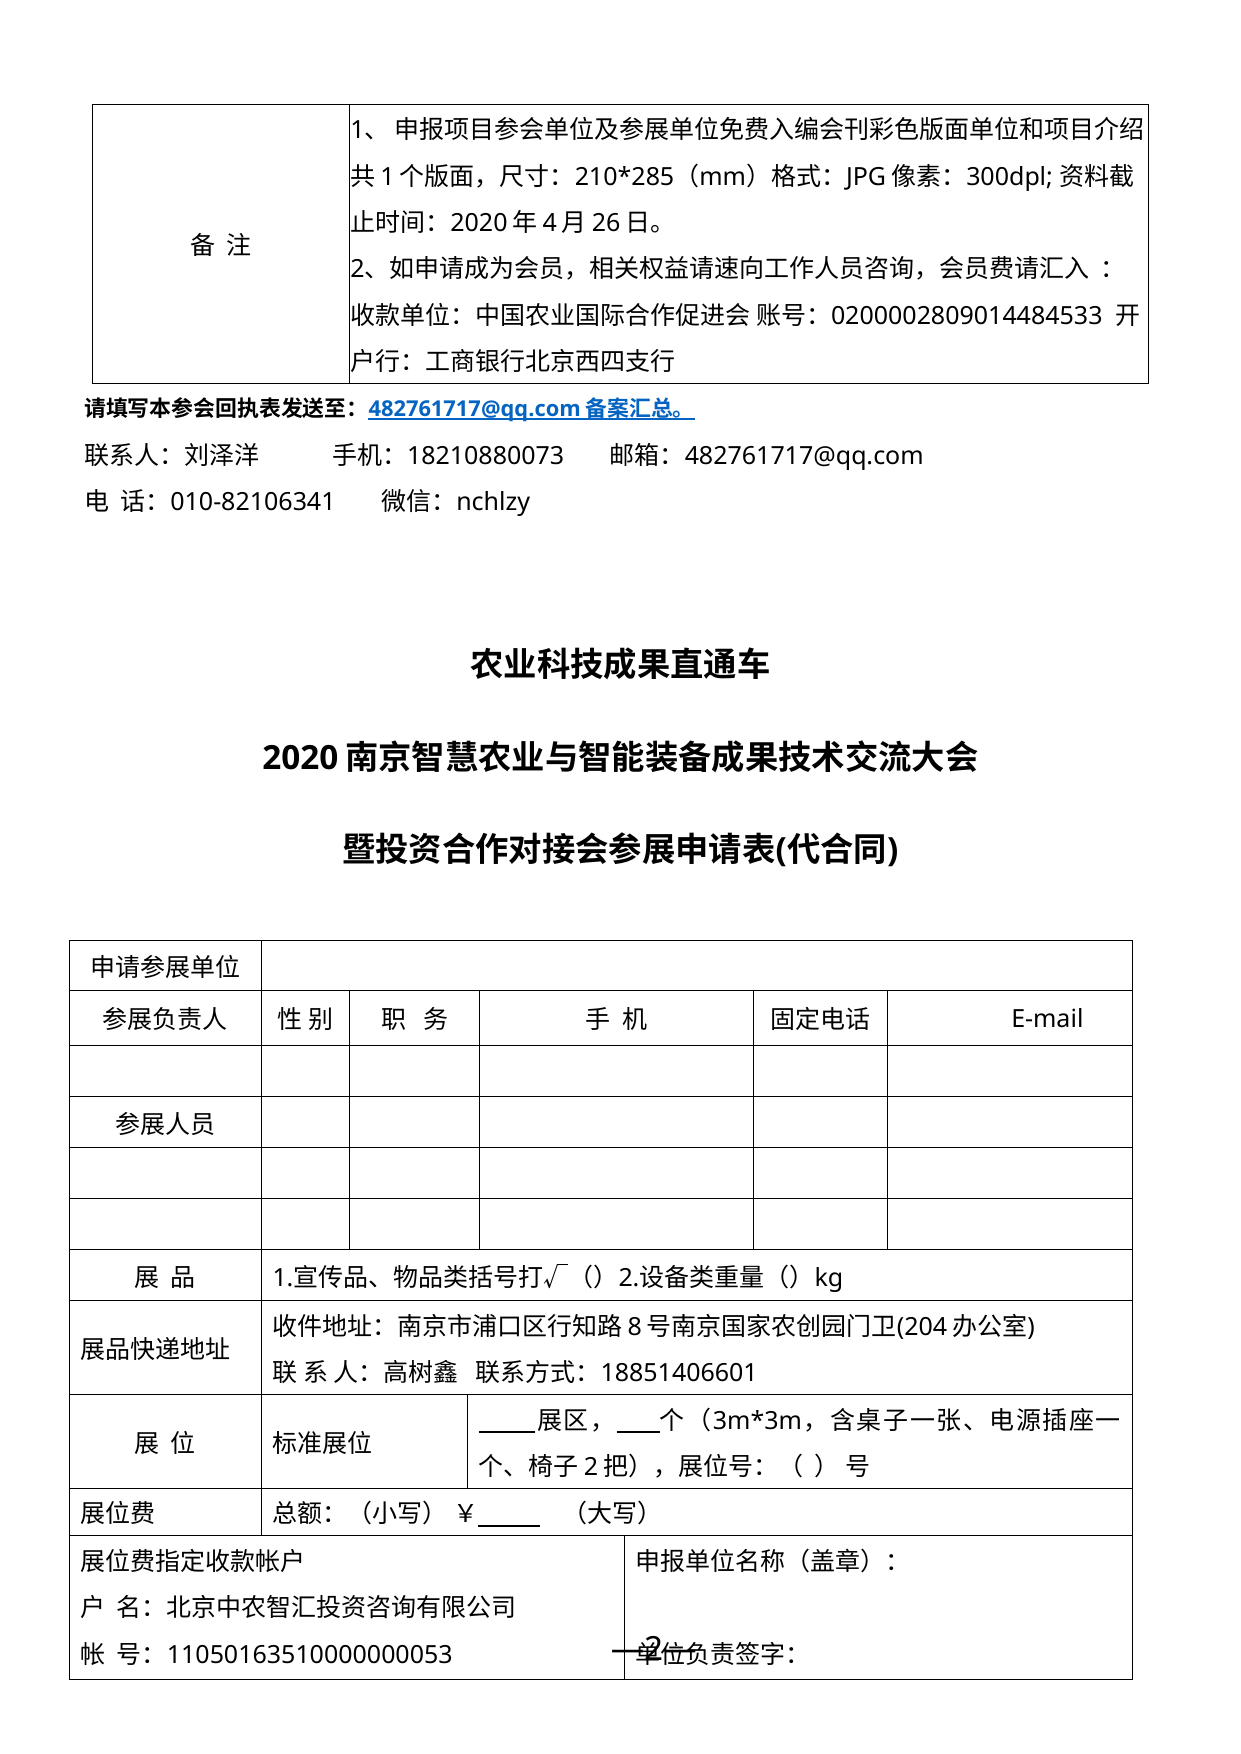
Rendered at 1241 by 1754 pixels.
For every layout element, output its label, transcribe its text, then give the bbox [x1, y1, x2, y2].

table_cell [480, 1046, 753, 1096]
table_cell [754, 1148, 887, 1198]
text 联系人：刘泽洋 手机：18210880073 邮箱：482761717@qq.com [84, 430, 1053, 477]
table_cell 收件地址：南京市浦口区行知路8号南京国家农创园门卫(204办公室) 联 系 人：高树鑫 联系方式：18851406601 [262, 1301, 1132, 1394]
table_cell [70, 1536, 624, 1679]
text 电 话：010-82106341 微信：nchlzy [84, 477, 1053, 523]
table_cell [262, 1148, 349, 1198]
table_cell 参展负责人 [70, 991, 261, 1045]
table_cell [754, 1199, 887, 1249]
table_cell [480, 1148, 753, 1198]
table_cell 职 务 [350, 991, 479, 1045]
table_cell [888, 1148, 1132, 1198]
table_cell [70, 1148, 261, 1198]
text 2020南京智慧农业与智能装备成果技术交流大会 [187, 708, 1053, 801]
table_cell [350, 1046, 479, 1096]
table_cell [262, 1097, 349, 1147]
table_cell 固定电话 [754, 991, 887, 1045]
table_cell 备 注 [93, 105, 349, 383]
table_cell 展品快递地址 [70, 1301, 261, 1394]
table_cell 总额：（小写） ￥ （大写） [262, 1489, 1132, 1535]
table_header [262, 941, 1132, 990]
table_cell [888, 1046, 1132, 1096]
table_cell 标准展位 [262, 1395, 467, 1488]
table_header 申请参展单位 [70, 941, 261, 990]
table_cell [350, 1148, 479, 1198]
table_cell [70, 1199, 261, 1249]
table_cell 性 别 [262, 991, 349, 1045]
table_cell E-mail [888, 991, 1132, 1045]
table_cell 展位费 [70, 1489, 261, 1535]
table_cell 展 品 [70, 1250, 261, 1300]
table_cell [888, 1199, 1132, 1249]
table_cell 1.宣传品、物品类括号打√（）2.设备类重量（）kg [262, 1250, 1132, 1300]
text 暨投资合作对接会参展申请表(代合同) [187, 801, 1053, 894]
table_cell 展区， 个（3m*3m，含桌子一张、电源插座一个、椅子2把），展位号：（ ） 号 [468, 1395, 1132, 1488]
table_cell [480, 1199, 753, 1249]
table_cell 手 机 [480, 991, 753, 1045]
text 农业科技成果直通车 [187, 616, 1053, 708]
table_cell [888, 1097, 1132, 1147]
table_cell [625, 1536, 1132, 1679]
table_cell [262, 1199, 349, 1249]
table_cell [70, 1046, 261, 1096]
table_cell [754, 1046, 887, 1096]
table_cell [480, 1097, 753, 1147]
table_cell [350, 1097, 479, 1147]
table_cell 申报项目参会单位及参展单位免费入编会刊彩色版面单位和项目介绍 共1个版面，尺寸：210*285（mm）格式：JPG像素：300dpl; 资料截止时间：2020年4月26日。 2、如申请成为会员，相关权益请速向工作人员咨询，会员费请汇入 ：收款单位：中国农业国际合作促进会 账号：0200002809014484533 开户行：工商银行北京西四支行 [350, 105, 1148, 383]
table_cell [754, 1097, 887, 1147]
table_cell 展 位 [70, 1395, 261, 1488]
table_cell [262, 1046, 349, 1096]
text 请填写本参会回执表发送至：482761717@qq.com备案汇总。 [84, 384, 1053, 430]
table_cell [350, 1199, 479, 1249]
table_cell 参展人员 [70, 1097, 261, 1147]
